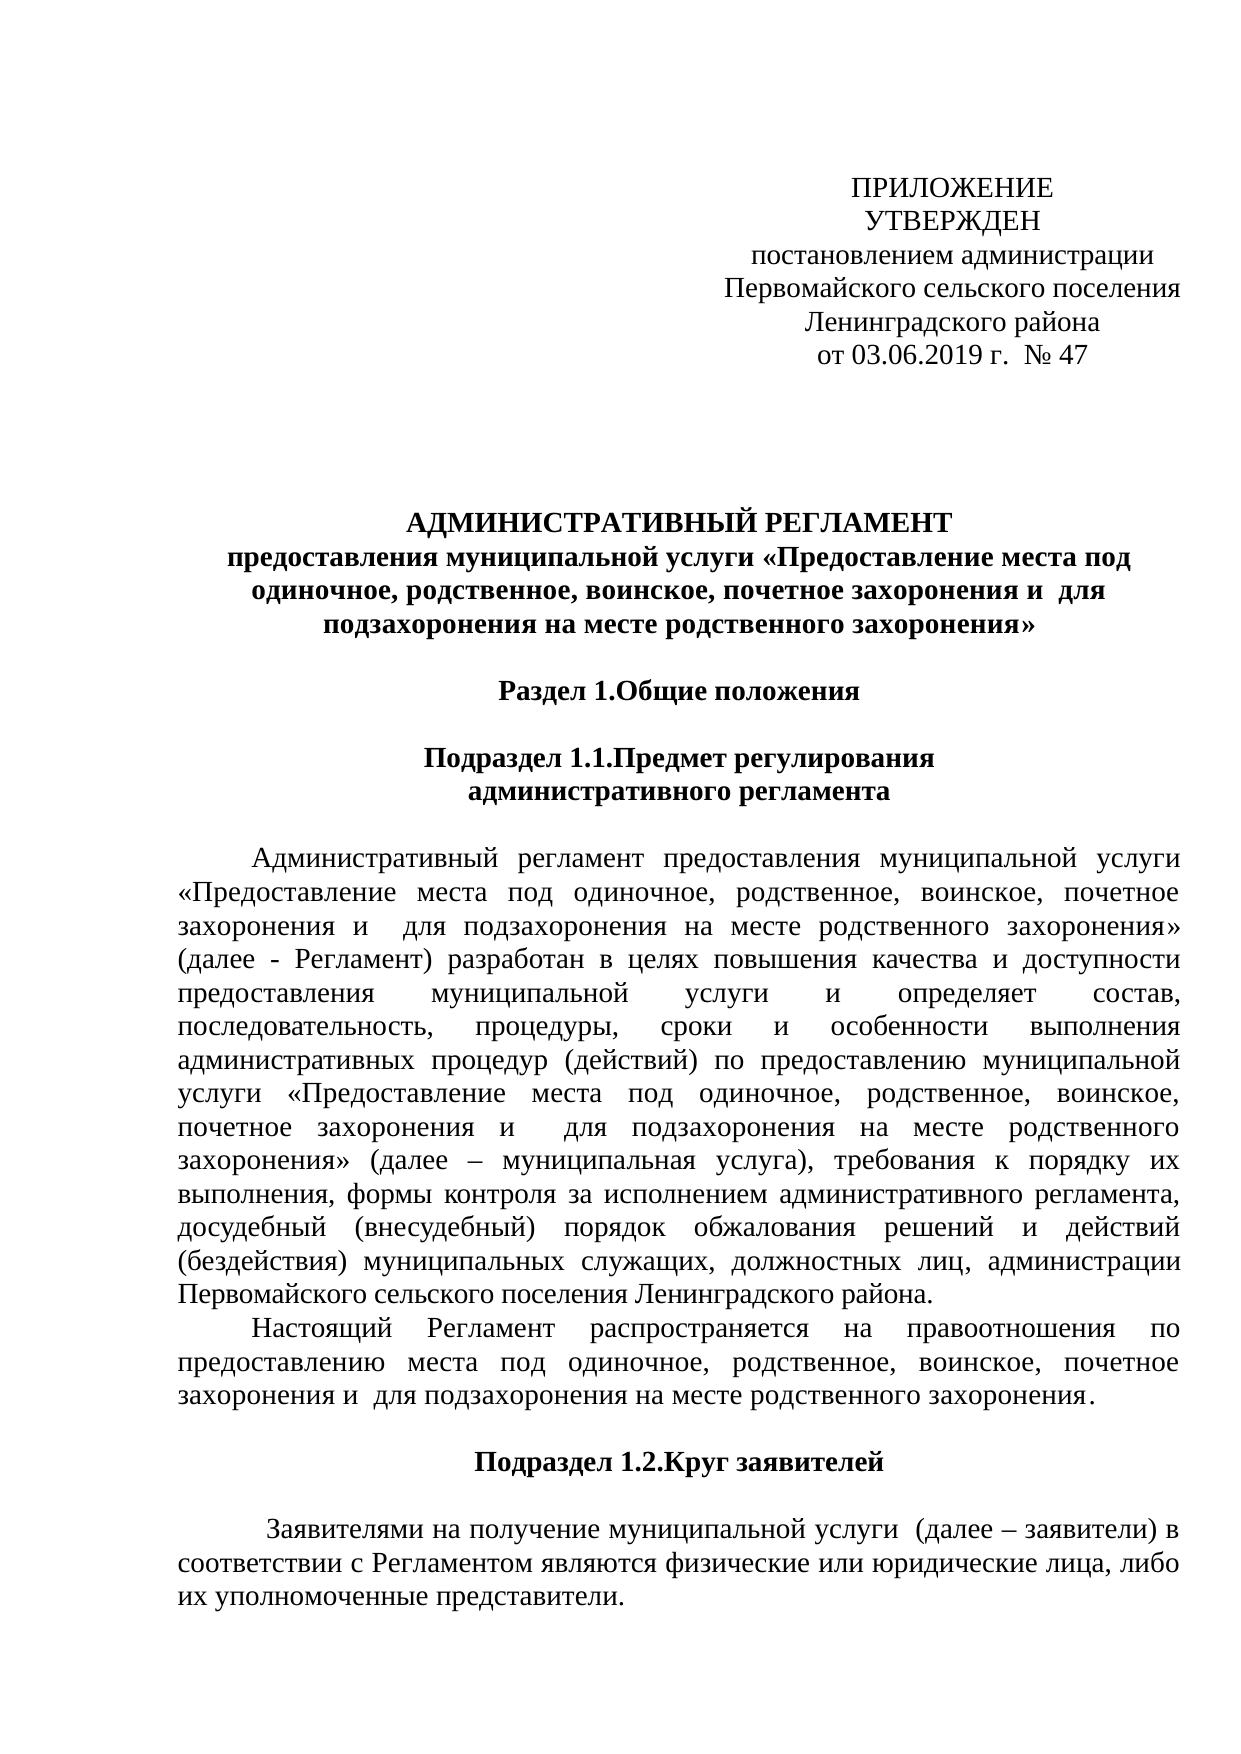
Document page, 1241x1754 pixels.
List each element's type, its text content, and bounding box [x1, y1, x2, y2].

text Административный регламент предоставления муниципальной услуги «Предоставление места под одиночное, родственное, воинское, почетное захоронения и для подзахоронения на месте родственного захоронения» (далее - Регламент) разработан в целях повышения качества и доступности предоставления муниципальной услуги и определяет состав, последовательность, процедуры, сроки и особенности выполнения административных процедур (действий) по предоставлению муниципальной услуги «Предоставление места под одиночное, родственное, воинское, почетное захоронения и для подзахоронения на месте родственного захоронения» (далее – муниципальная услуга), требования к порядку их выполнения, формы контроля за исполнением административного регламента, досудебный (внесудебный) порядок обжалования решений и действий (бездействия) муниципальных служащих, должностных лиц, администрации Первомайского сельского поселения Ленинградского района. [177, 841, 1181, 1310]
text Раздел 1.Общие положения [177, 673, 1181, 706]
text Подраздел 1.1.Предмет регулирования [177, 740, 1181, 773]
text ПРИЛОЖЕНИЕ [723, 170, 1181, 203]
text Заявителями на получение муниципальной услуги (далее – заявители) в соответствии с Регламентом являются физические или юридические лица, либо их уполномоченные представители. [177, 1511, 1181, 1612]
text АДМИНИСТРАТИВНЫЙ РЕГЛАМЕНТ [177, 505, 1181, 539]
text предоставления муниципальной услуги «Предоставление места под одиночное, родственное, воинское, почетное захоронения и для подзахоронения на месте родственного захоронения» [177, 539, 1181, 639]
text постановлением администрации Первомайского сельского поселения Ленинградского района [723, 237, 1181, 337]
text УТВЕРЖДЕН [723, 203, 1181, 237]
text Настоящий Регламент распространяется на правоотношения по предоставлению места под одиночное, родственное, воинское, почетное захоронения и для подзахоронения на месте родственного захоронения. [177, 1310, 1181, 1411]
text от 03.06.2019 г. № 47 [723, 337, 1181, 371]
text административного регламента [177, 773, 1181, 807]
text Подраздел 1.2.Круг заявителей [177, 1444, 1181, 1478]
